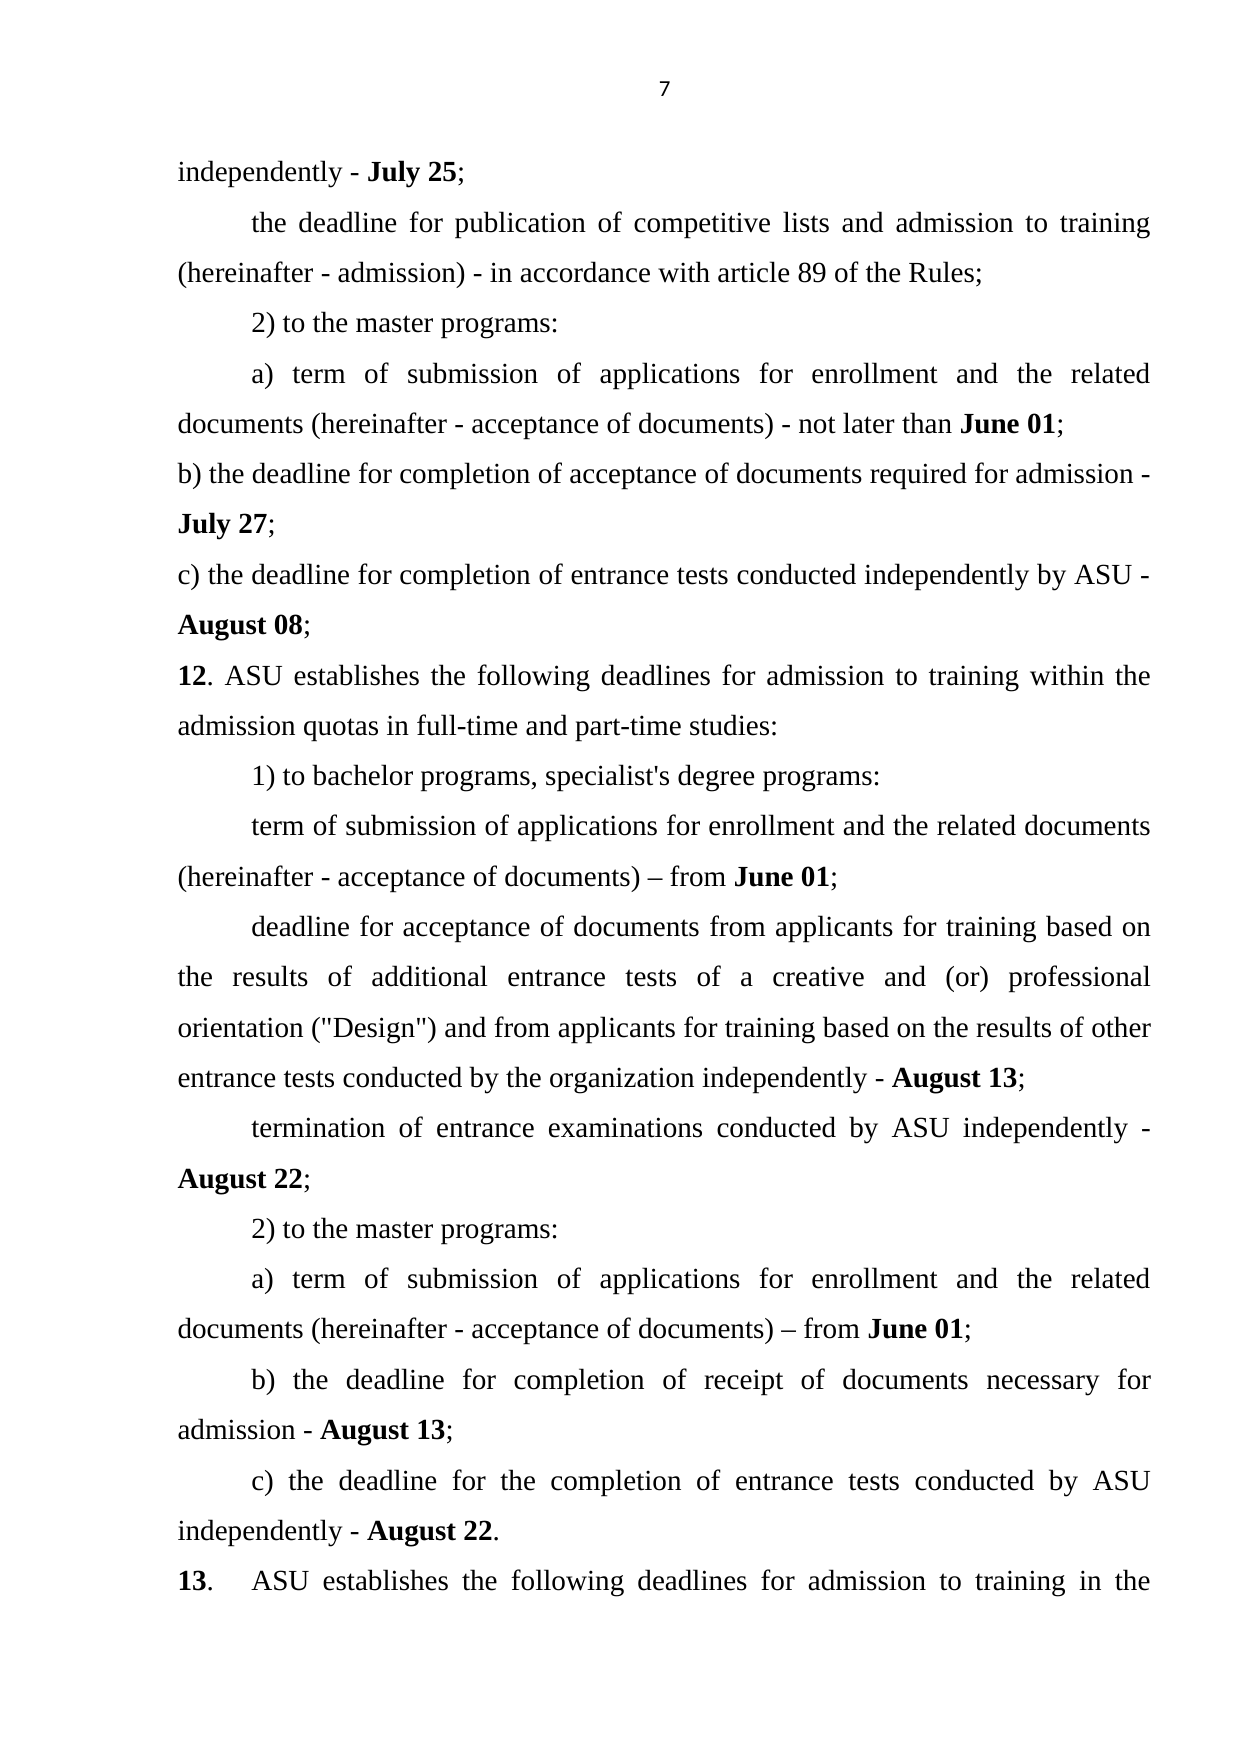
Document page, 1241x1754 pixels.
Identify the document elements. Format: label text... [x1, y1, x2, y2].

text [177, 1563, 1152, 1597]
text 2) to the master programs: [177, 1211, 1152, 1244]
text 2) to the master programs: [177, 305, 1152, 339]
text b) the deadline for completion of receipt of documents necessary for admission - August 13; [177, 1362, 1152, 1446]
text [177, 154, 1152, 188]
text c) the deadline for the completion of entrance tests conducted by ASU independently - August 22. [177, 1463, 1152, 1546]
text termination of entrance examinations conducted by ASU independently - August 22; [177, 1110, 1152, 1194]
text deadline for acceptance of documents from applicants for training based on the results of additional entrance tests of a creative and (or) professional orientation ("Design") and from applicants for training based on the results of other entrance tests conducted by the organization independently - August 13; [177, 909, 1152, 1094]
text 1) to bachelor programs, specialist's degree programs: [177, 758, 1152, 792]
text a) term of submission of applications for enrollment and the related documents (hereinafter - acceptance of documents) - not later than June 01; [177, 356, 1152, 439]
text term of submission of applications for enrollment and the related documents (hereinafter - acceptance of documents) – from June 01; [177, 808, 1152, 892]
text 12. ASU establishes the following deadlines for admission to training within the admission quotas in full-time and part-time studies: [177, 658, 1152, 741]
text the deadline for publication of competitive lists and admission to training (hereinafter - admission) - in accordance with article 89 of the Rules; [177, 205, 1152, 289]
text b) the deadline for completion of acceptance of documents required for admission - July 27; [177, 456, 1152, 540]
text c) the deadline for completion of entrance tests conducted independently by ASU - August 08; [177, 557, 1152, 641]
text a) term of submission of applications for enrollment and the related documents (hereinafter - acceptance of documents) – from June 01; [177, 1261, 1152, 1345]
